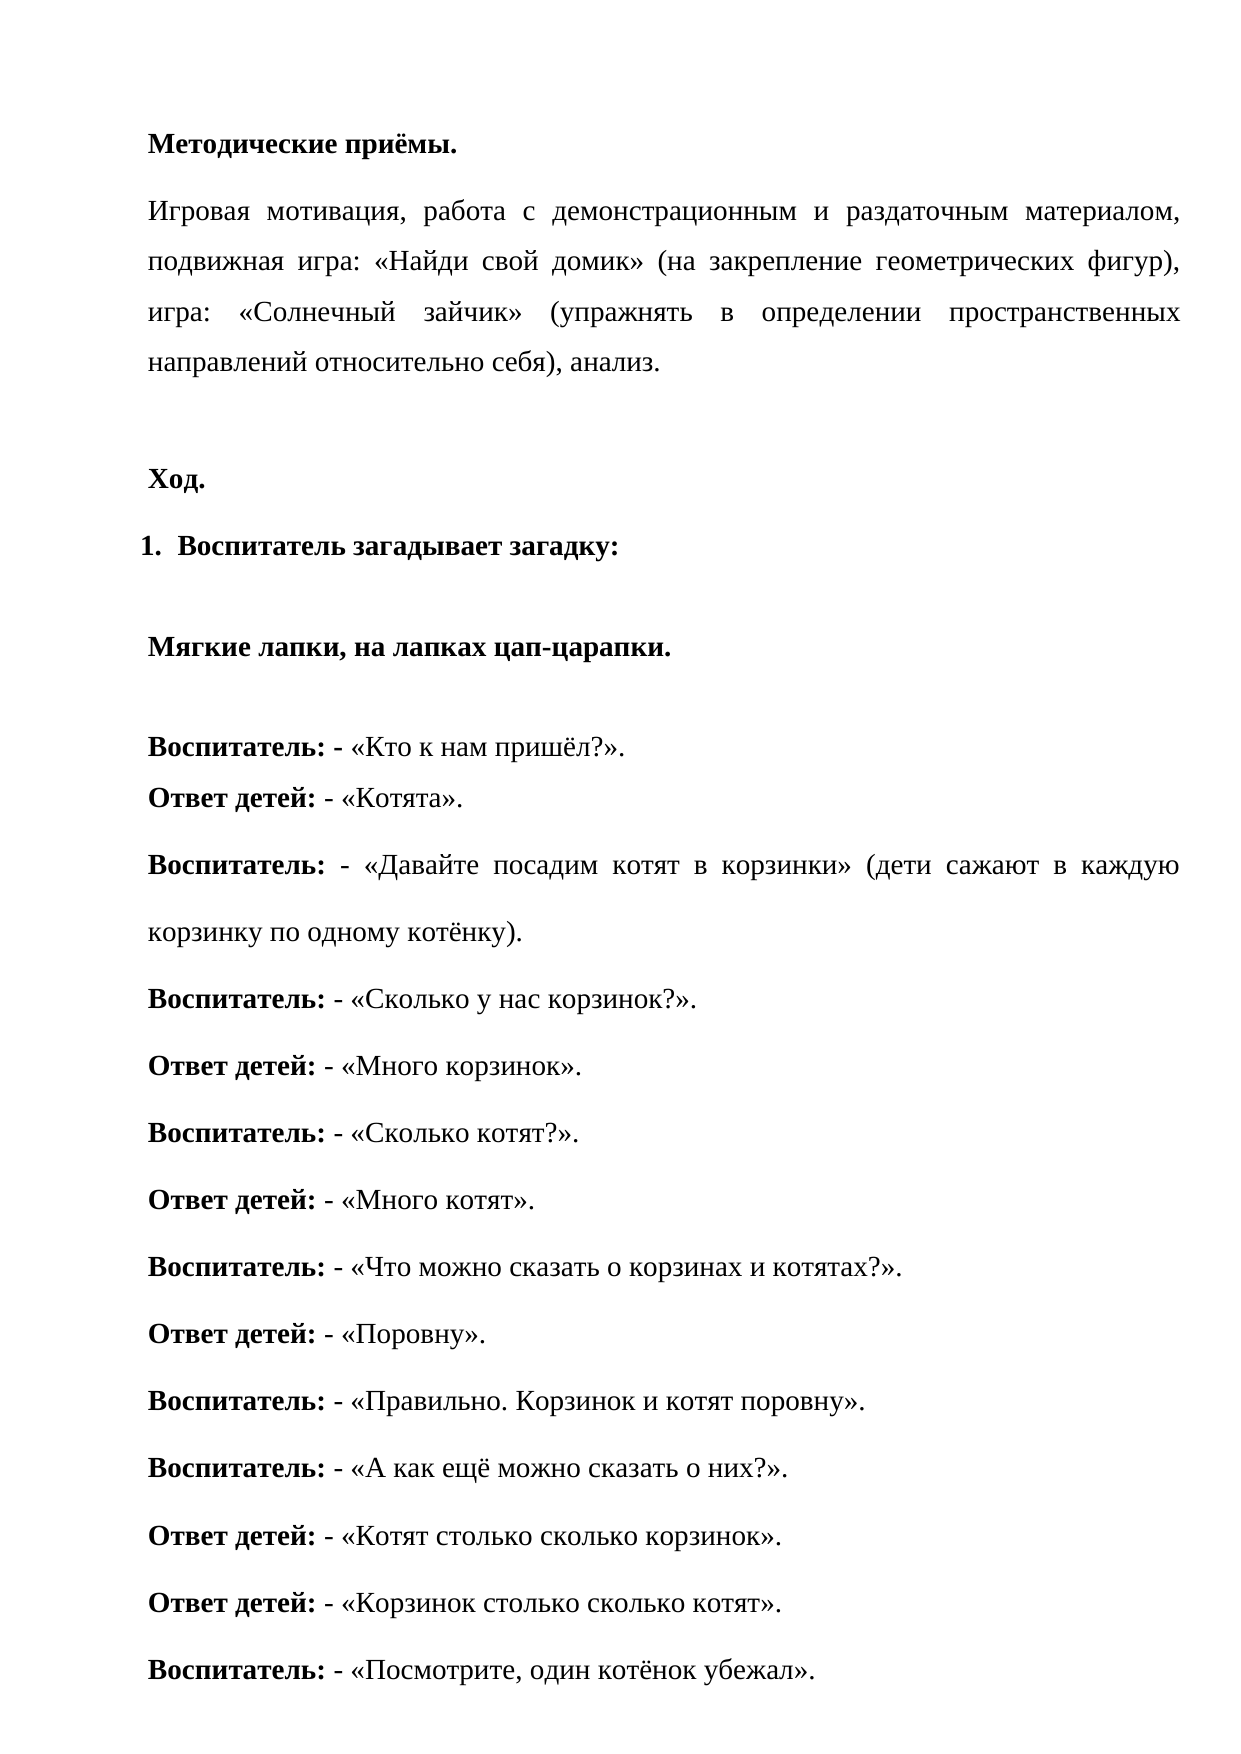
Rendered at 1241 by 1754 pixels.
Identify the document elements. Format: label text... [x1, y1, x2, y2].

list Ответ детей: - «Котята». [148, 780, 1181, 813]
list Воспитатель: - «Посмотрите, один котёнок убежал». [148, 1652, 1181, 1685]
list Мягкие лапки, на лапках цап-царапки. [148, 629, 1181, 662]
list Воспитатель загадывает загадку: [140, 528, 1181, 562]
list Воспитатель: - «Кто к нам пришёл?». [148, 729, 1181, 763]
list Воспитатель: - «Давайте посадим котят в корзинки» (дети сажают в каждую корзинку по одному котёнку). [148, 847, 1181, 947]
list Ответ детей: - «Корзинок столько сколько котят». [148, 1585, 1181, 1618]
list Воспитатель: - «Что можно сказать о корзинах и котятах?». [148, 1249, 1181, 1283]
list Ответ детей: - «Много котят». [148, 1182, 1181, 1216]
text Методические приёмы. [148, 126, 1181, 159]
list Ответ детей: - «Котят столько сколько корзинок». [148, 1518, 1181, 1551]
list Воспитатель: - «Сколько у нас корзинок?». [148, 981, 1181, 1014]
text Игровая мотивация, работа с демонстрационным и раздаточным материалом, подвижная игра: «Найди свой домик» (на закрепление геометрических фигур), игра: «Солнечный зайчик» (упражнять в определении пространственных направлений относительно себя), анализ. [148, 193, 1181, 377]
list Ответ детей: - «Поровну». [148, 1316, 1181, 1350]
list Воспитатель: - «Правильно. Корзинок и котят поровну». [148, 1383, 1181, 1417]
list Воспитатель: - «А как ещё можно сказать о них?». [148, 1451, 1181, 1484]
list Ответ детей: - «Много корзинок». [148, 1048, 1181, 1082]
text Ход. [148, 461, 1181, 495]
list Воспитатель: - «Сколько котят?». [148, 1115, 1181, 1149]
